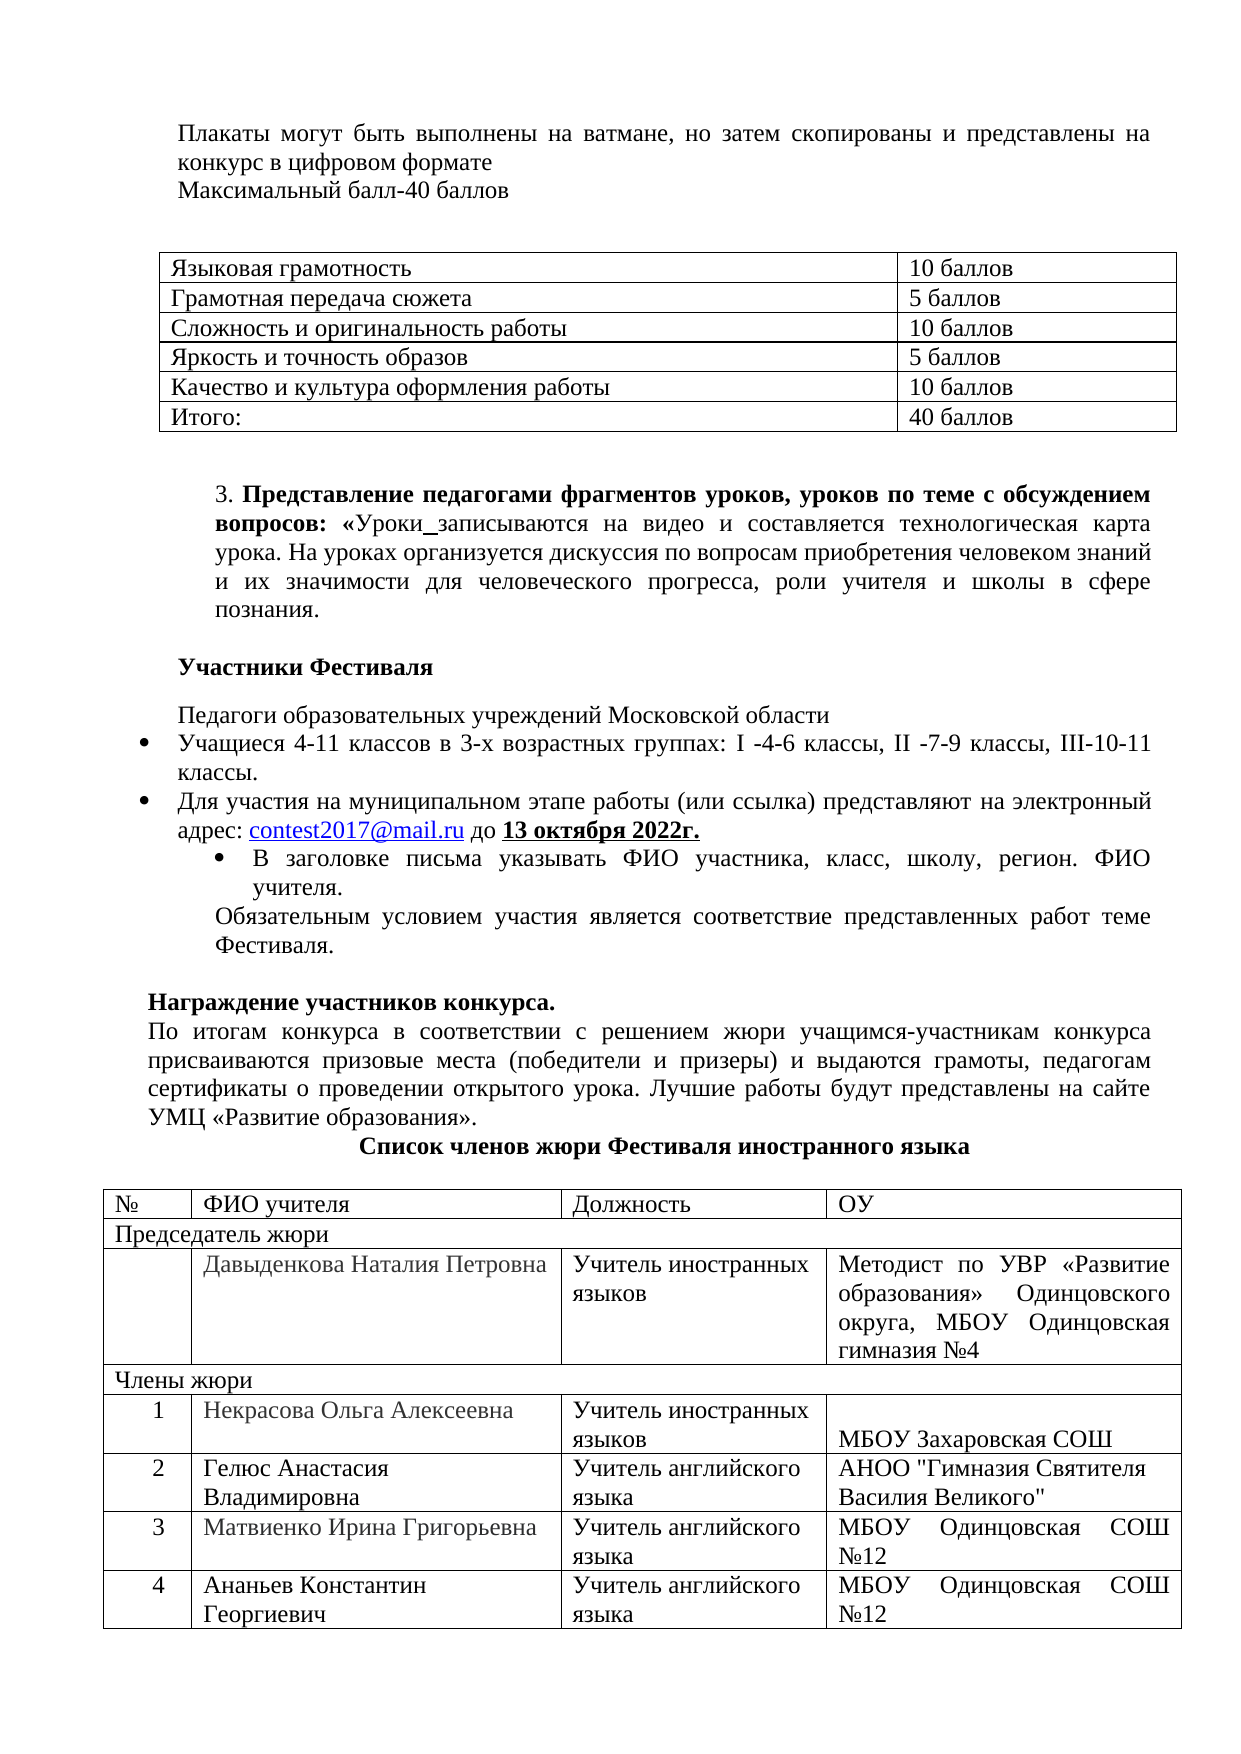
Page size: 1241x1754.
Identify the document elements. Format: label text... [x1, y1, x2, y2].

table_cell МБОУ Одинцовская СОШ №12 [827, 1571, 1181, 1628]
table_cell 40 баллов [898, 402, 1176, 431]
list Для участия на муниципальном этапе работы (или ссылка) представляют на электронный адрес: contest2017@mail.ru до 13 октября 2022г. [140, 786, 1152, 843]
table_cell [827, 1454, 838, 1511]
table_cell 5 баллов [898, 343, 1176, 371]
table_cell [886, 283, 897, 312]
table_cell Итого: [160, 402, 897, 431]
table_cell Члены жюри [104, 1365, 1181, 1394]
list Участники Фестиваля [177, 652, 1152, 681]
table_cell Некрасова Ольга Алексеевна [192, 1395, 561, 1452]
table_cell Председатель жюри [104, 1219, 1181, 1248]
table_cell Учитель иностранных языков [562, 1395, 826, 1452]
table_cell АНОО "Гимназия Святителя Василия Великого" [1045, 1454, 1181, 1511]
text По итогам конкурса в соответствии с решением жюри учащимся-участникам конкурса присваиваются призовые места (победители и призеры) и выдаются грамоты, педагогам сертификаты о проведении открытого урока. Лучшие работы будут представлены на сайте УМЦ «Развитие образования». [148, 1016, 1152, 1131]
table_cell Методист по УВР «Развитие образования» Одинцовского округа, МБОУ Одинцовская гимназия №4 [827, 1249, 1181, 1364]
table_cell Ананьев Константин Георгиевич [192, 1571, 561, 1628]
table_header № [104, 1190, 191, 1218]
table_cell [104, 1454, 191, 1511]
table_cell Учитель английского языка [562, 1512, 826, 1569]
table_header 10 баллов [898, 253, 1176, 282]
table_cell Давыденкова Наталия Петровна [192, 1249, 561, 1364]
list Учащиеся 4-11 классов в 3-х возрастных группах: I -4-6 классы, II -7-9 классы, III-10-11 классы. [140, 728, 1152, 786]
table_cell [104, 1395, 191, 1452]
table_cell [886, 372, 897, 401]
list В заголовке письма указывать ФИО участника, класс, школу, регион. ФИО учителя. [215, 843, 1152, 901]
table_cell 10 баллов [898, 372, 1176, 401]
table_cell МБОУ Одинцовская СОШ №12 [827, 1512, 1181, 1569]
table_header ОУ [827, 1190, 1181, 1218]
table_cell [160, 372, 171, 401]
table_cell 10 баллов [898, 313, 1176, 341]
table_cell Учитель английского языка [562, 1454, 826, 1511]
table_cell [104, 1512, 191, 1569]
table_cell Матвиенко Ирина Григорьевна [192, 1512, 561, 1569]
table_cell [104, 1571, 191, 1628]
text 3. Представление педагогами фрагментов уроков, уроков по теме с обсуждением вопросов: «Уроки записываются на видео и составляется технологическая карта урока. На уроках организуется дискуссия по вопросам приобретения человеком знаний и их значимости для человеческого прогресса, роли учителя и школы в сфере познания. [215, 479, 1152, 623]
table_header Должность [562, 1190, 826, 1218]
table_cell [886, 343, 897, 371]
table_header Языковая грамотность [160, 253, 897, 282]
table_cell МБОУ Захаровская СОШ [827, 1395, 1181, 1452]
table_cell 5 баллов [898, 283, 1176, 312]
table_cell [104, 1249, 191, 1364]
text Максимальный балл-40 баллов [177, 176, 1152, 204]
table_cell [562, 1571, 826, 1628]
text Педагоги образовательных учреждений Московской области [177, 700, 1152, 728]
text Плакаты могут быть выполнены на ватмане, но затем скопированы и представлены на конкурс в цифровом формате [177, 118, 1152, 176]
table_cell Учитель иностранных языков [562, 1249, 826, 1364]
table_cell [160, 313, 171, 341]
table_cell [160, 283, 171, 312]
text Обязательным условием участия является соответствие представленных работ теме Фестиваля. [215, 901, 1152, 958]
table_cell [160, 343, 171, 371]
text Список членов жюри Фестиваля иностранного языка [177, 1131, 1152, 1160]
text Награждение участников конкурса. [148, 987, 1152, 1016]
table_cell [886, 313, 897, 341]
table_header ФИО учителя [192, 1190, 561, 1218]
